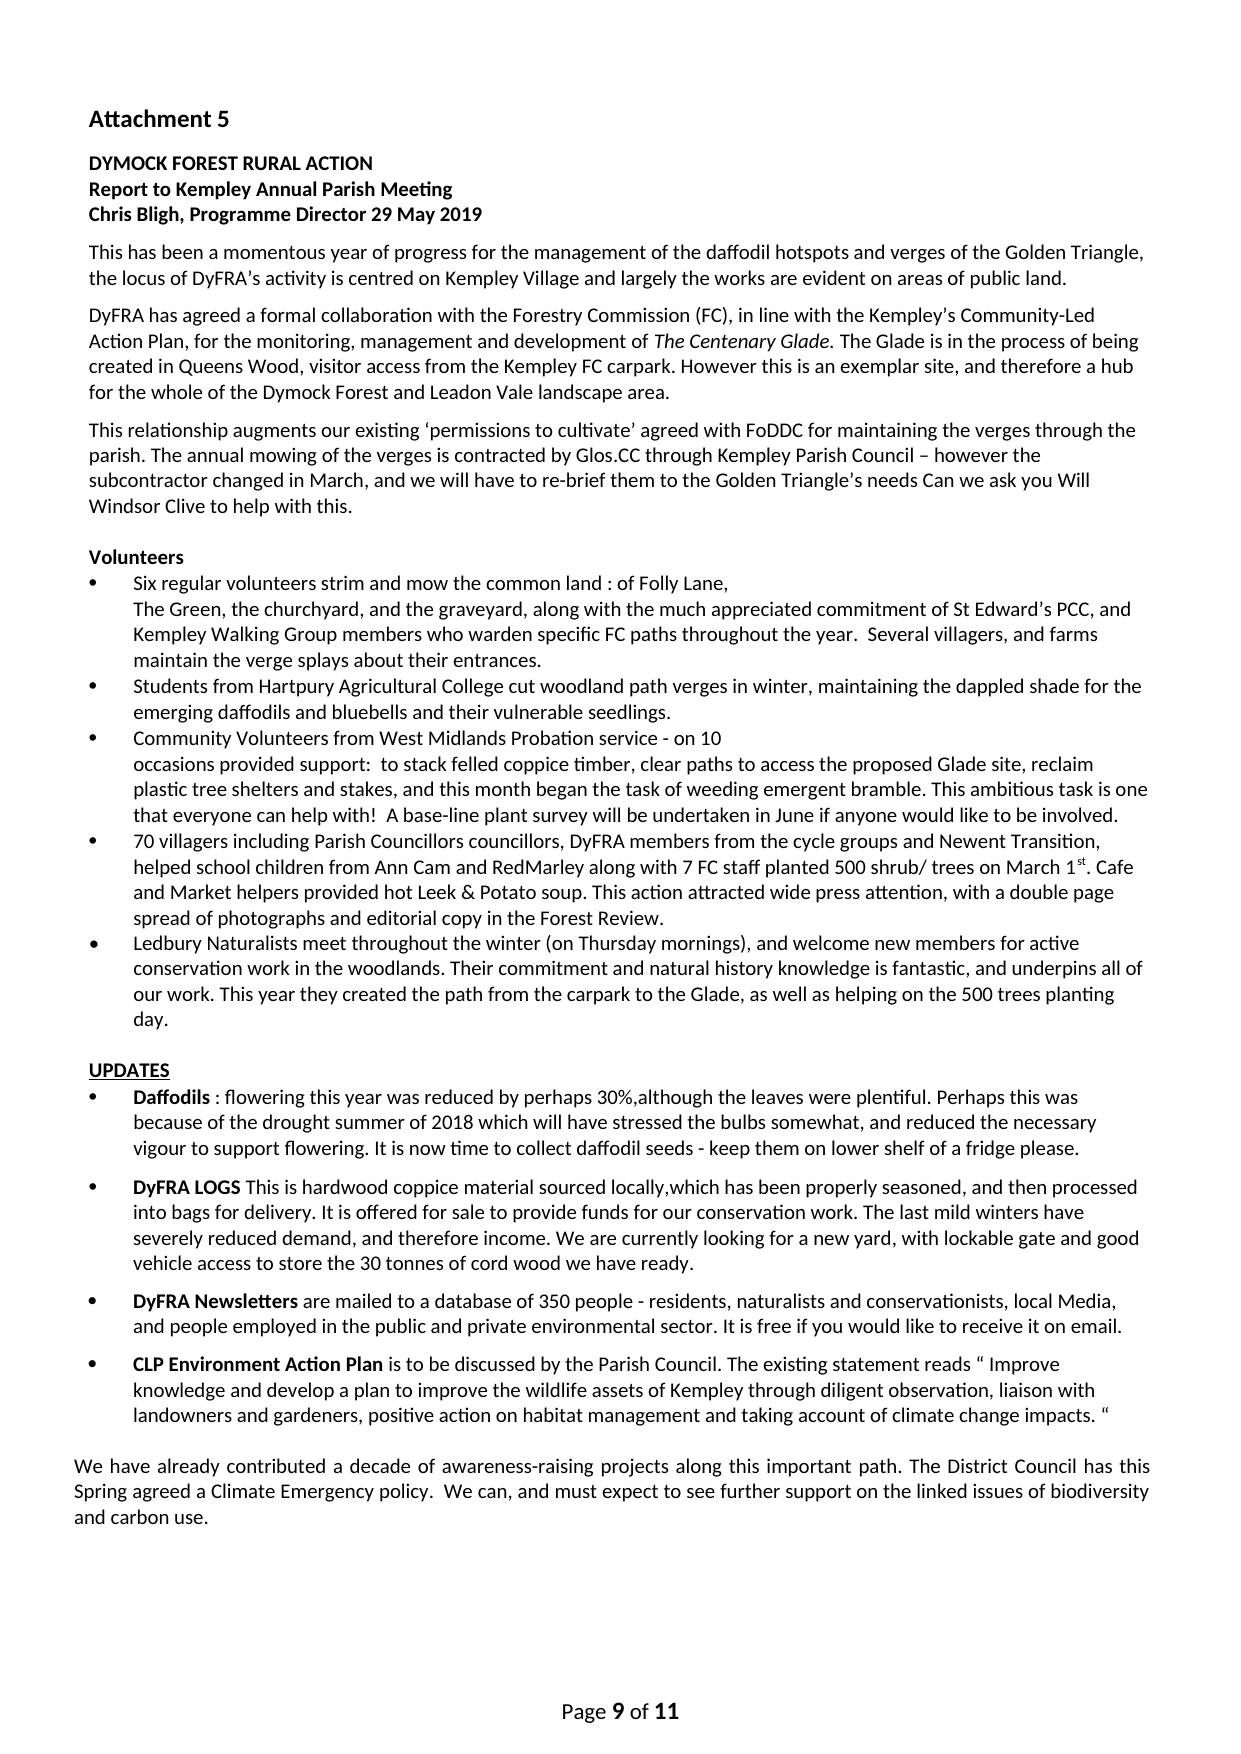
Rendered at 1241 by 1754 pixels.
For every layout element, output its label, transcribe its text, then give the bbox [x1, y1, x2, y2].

text DyFRA has agreed a formal collaboration with the Forestry Commission (FC), in line with the Kempley’s Community-Led Action Plan, for the monitoring, management and development of The Centenary Glade. The Glade is in the process of being created in Queens Wood, visitor access from the Kempley FC carpark. However this is an exemplar site, and therefore a hub for the whole of the Dymock Forest and Leadon Vale landscape area. [89, 303, 1152, 404]
list DyFRA LOGS This is hardwood coppice material sourced locally,which has been properly seasoned, and then processed into bags for delivery. It is offered for sale to provide funds for our conservation work. The last mild winters have severely reduced demand, and therefore income. We are currently looking for a new yard, with lockable gate and good vehicle access to store the 30 tonnes of cord wood we have ready. [89, 1173, 1152, 1276]
list DyFRA Newsletters are mailed to a database of 350 people - residents, naturalists and conservationists, local Media, and people employed in the public and private environmental sector. It is free if you would like to receive it on email. [89, 1288, 1152, 1339]
subtitle We have already contributed a decade of awareness-raising projects along this important path. The District Council has this Spring agreed a Climate Emergency policy. We can, and must expect to see further support on the linked issues of biodiversity and carbon use. [74, 1453, 1152, 1529]
list 70 villagers including Parish Councillors councillors, DyFRA members from the cycle groups and Newent Transition, helped school children from Ann Cam and RedMarley along with 7 FC staff planted 500 shrub/ trees on March 1st. Cafe and Market helpers provided hot Leek & Potato soup. This action attracted wide press attention, with a double page spread of photographs and editorial copy in the Forest Review. [89, 827, 1152, 930]
text This has been a momentous year of progress for the management of the daffodil hotspots and verges of the Golden Triangle, the locus of DyFRA’s activity is centred on Kempley Village and largely the works are evident on areas of public land. [89, 239, 1152, 290]
subtitle Chris Bligh, Programme Director 29 May 2019 [89, 201, 1152, 227]
subtitle Report to Kempley Annual Parish Meeting [89, 176, 1152, 201]
text • Ledbury Naturalists meet throughout the winter (on Thursday mornings), and welcome new members for active conservation work in the woodlands. Their commitment and natural history knowledge is fantastic, and underpins all of our work. This year they created the path from the carpark to the Glade, as well as helping on the 500 trees planting day. [89, 930, 1152, 1032]
subtitle DYMOCK FOREST RURAL ACTION [89, 151, 1152, 176]
list Students from Hartpury Agricultural College cut woodland path verges in winter, maintaining the dappled shade for the emerging daffodils and bluebells and their vulnerable seedlings. [89, 672, 1152, 724]
list CLP Environment Action Plan is to be discussed by the Parish Council. The existing statement reads “ Improve knowledge and develop a plan to improve the wildlife assets of Kempley through diligent observation, liaison with landowners and gardeners, positive action on habitat management and taking account of climate change impacts. “ [89, 1351, 1152, 1428]
text occasions provided support: to stack felled coppice timber, clear paths to access the proposed Glade site, reclaim plastic tree shelters and stakes, and this month began the task of weeding emergent bramble. This ambitious task is one that everyone can help with! A base-line plant survey will be undertaken in June if anyone would like to be involved. [133, 751, 1152, 827]
list Six regular volunteers strim and mow the common land : of Folly Lane, [89, 569, 1152, 596]
text The Green, the churchyard, and the graveyard, along with the much appreciated commitment of St Edward’s PCC, and Kempley Walking Group members who warden specific FC paths throughout the year. Several villagers, and farms maintain the verge splays about their entrances. [133, 596, 1152, 672]
text This relationship augments our existing ‘permissions to cultivate’ agreed with FoDDC for maintaining the verges through the parish. The annual mowing of the verges is contracted by Glos.CC through Kempley Parish Council – however the subcontractor changed in March, and we will have to re-brief them to the Golden Triangle’s needs Can we ask you Will Windsor Clive to help with this. [89, 417, 1152, 518]
text UPDATES [89, 1057, 1152, 1083]
list Daffodils : flowering this year was reduced by perhaps 30%,although the leaves were plentiful. Perhaps this was because of the drought summer of 2018 which will have stressed the bulbs somewhat, and reduced the necessary vigour to support flowering. It is now time to collect daffodil seeds - keep them on lower shelf of a fridge please. [89, 1083, 1152, 1160]
list Community Volunteers from West Midlands Probation service - on 10 [89, 724, 1152, 751]
subtitle Volunteers [89, 544, 1152, 569]
text Attachment 5 [89, 103, 1152, 134]
